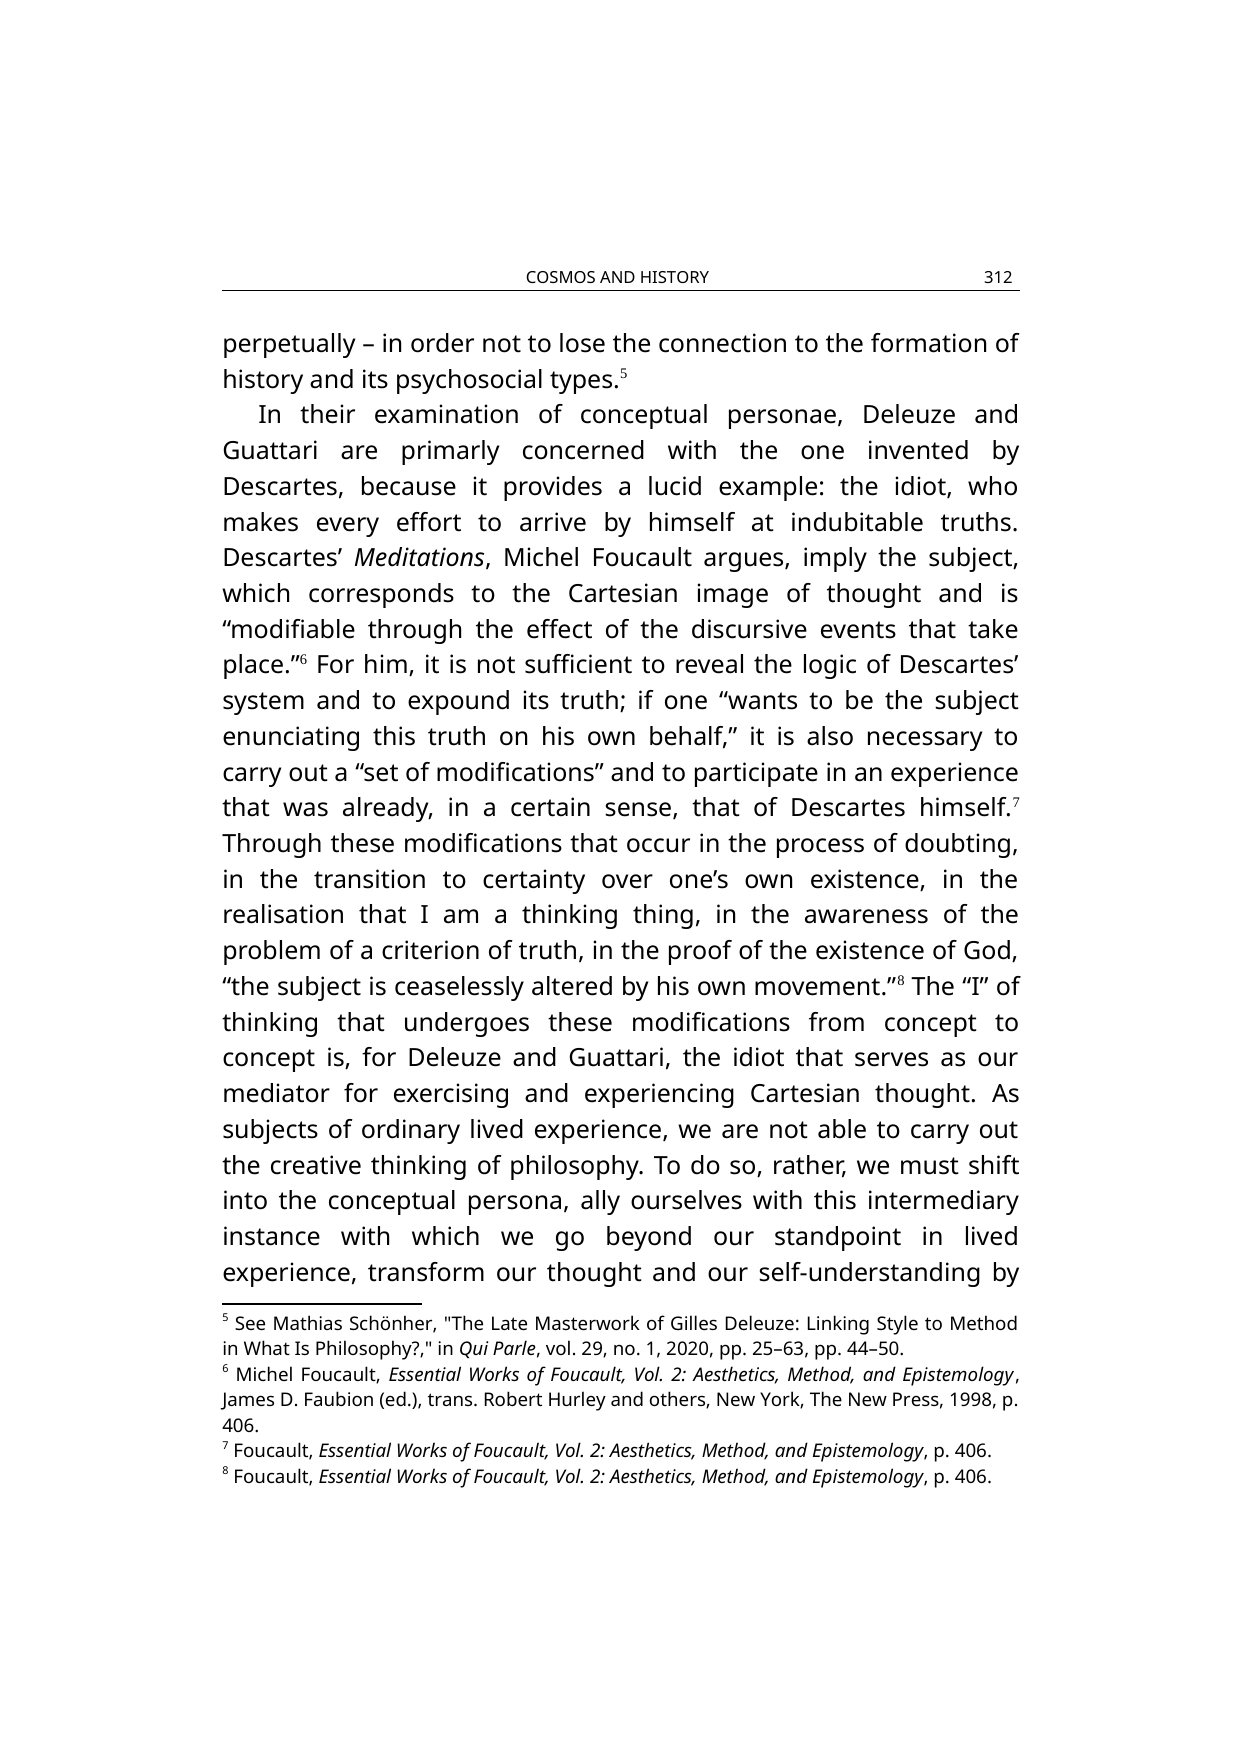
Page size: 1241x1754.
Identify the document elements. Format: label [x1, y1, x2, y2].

text [222, 397, 1020, 1288]
text [222, 326, 1020, 395]
